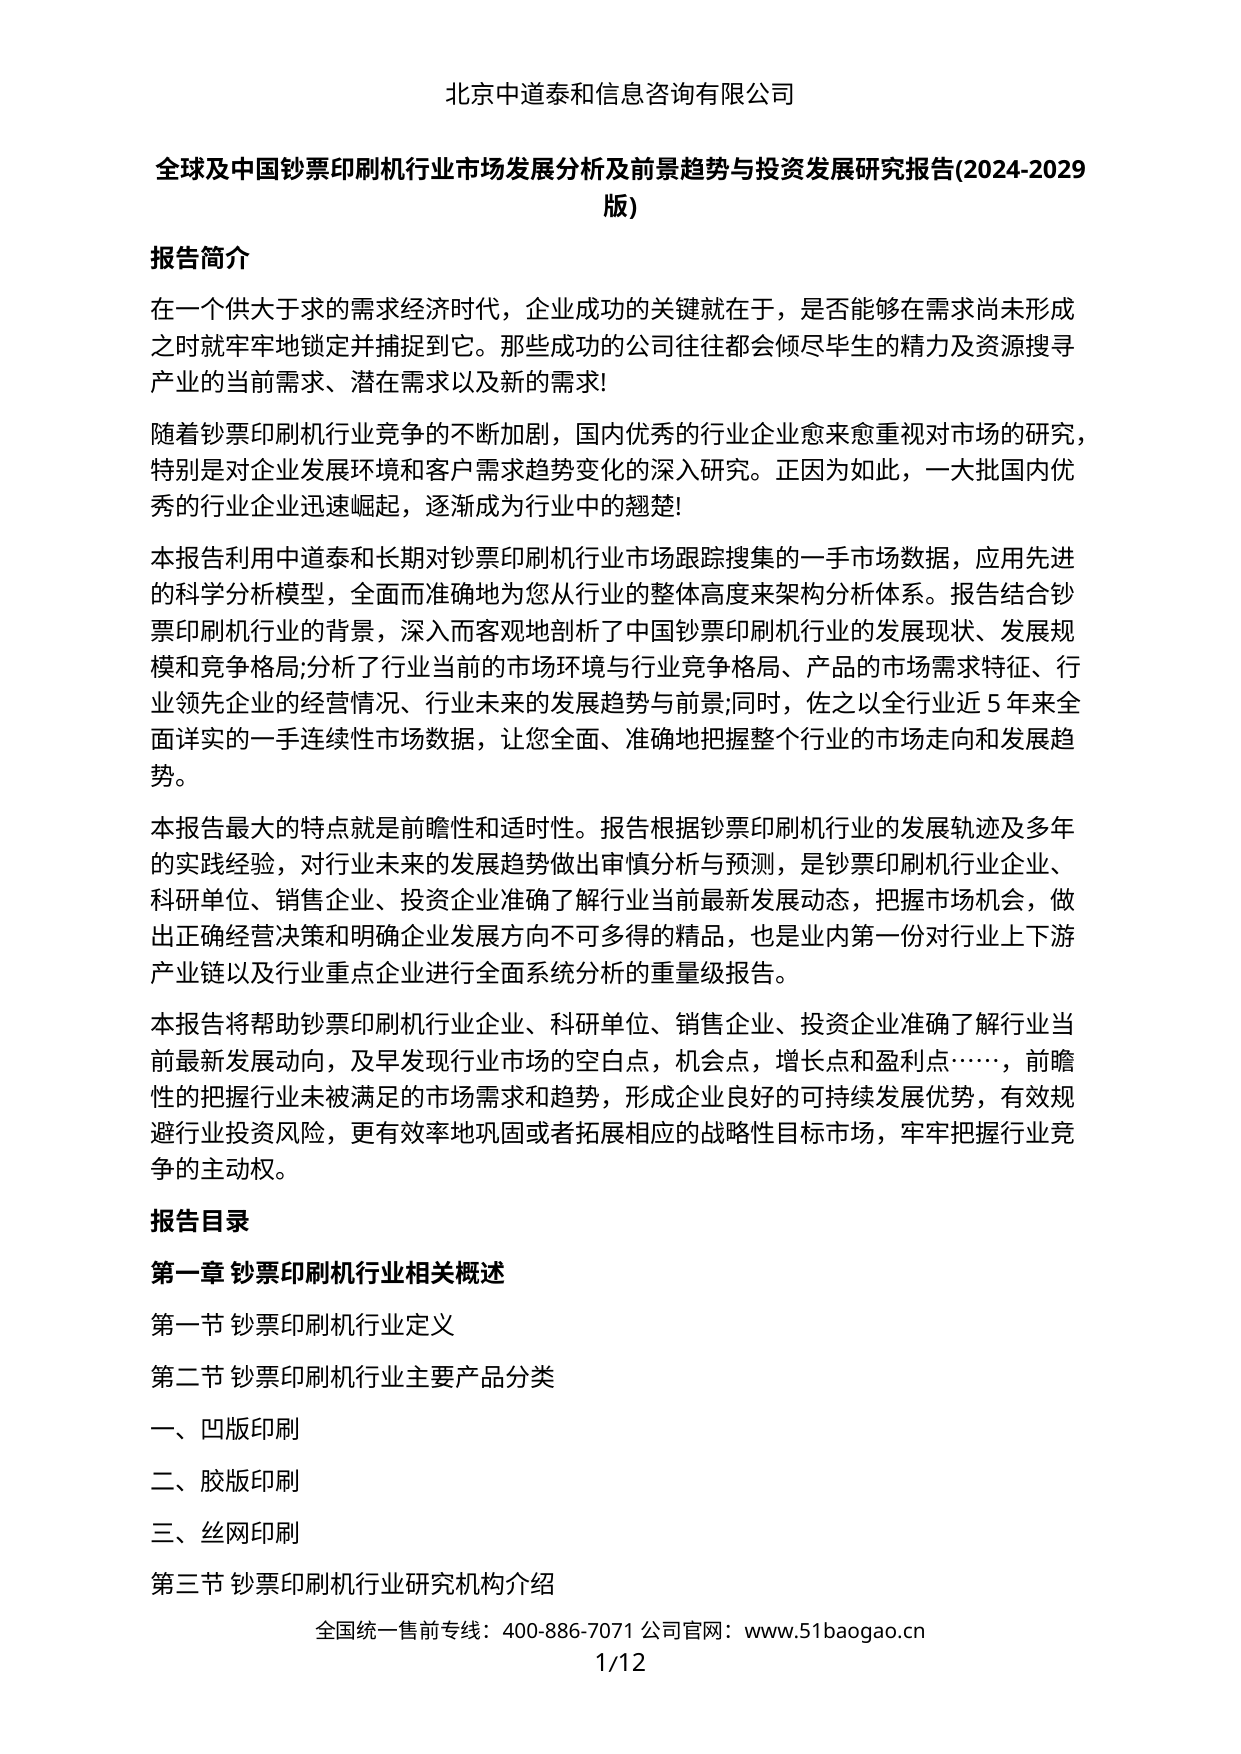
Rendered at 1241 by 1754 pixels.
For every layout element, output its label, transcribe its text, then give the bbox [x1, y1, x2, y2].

text 第三节 钞票印刷机行业研究机构介绍 [150, 1565, 1090, 1601]
text 随着钞票印刷机行业竞争的不断加剧，国内优秀的行业企业愈来愈重视对市场的研究，特别是对企业发展环境和客户需求趋势变化的深入研究。正因为如此，一大批国内优秀的行业企业迅速崛起，逐渐成为行业中的翘楚! [150, 414, 1090, 523]
text 本报告将帮助钞票印刷机行业企业、科研单位、销售企业、投资企业准确了解行业当前最新发展动向，及早发现行业市场的空白点，机会点，增长点和盈利点……，前瞻性的把握行业未被满足的市场需求和趋势，形成企业良好的可持续发展优势，有效规避行业投资风险，更有效率地巩固或者拓展相应的战略性目标市场，牢牢把握行业竞争的主动权。 [150, 1005, 1090, 1186]
text 第二节 钞票印刷机行业主要产品分类 [150, 1357, 1090, 1394]
text 三、丝网印刷 [150, 1513, 1090, 1549]
text 报告简介 [150, 238, 1090, 274]
text 报告目录 [150, 1202, 1090, 1238]
text 本报告利用中道泰和长期对钞票印刷机行业市场跟踪搜集的一手市场数据，应用先进的科学分析模型，全面而准确地为您从行业的整体高度来架构分析体系。报告结合钞票印刷机行业的背景，深入而客观地剖析了中国钞票印刷机行业的发展现状、发展规模和竞争格局;分析了行业当前的市场环境与行业竞争格局、产品的市场需求特征、行业领先企业的经营情况、行业未来的发展趋势与前景;同时，佐之以全行业近5年来全面详实的一手连续性市场数据，让您全面、准确地把握整个行业的市场走向和发展趋势。 [150, 539, 1090, 792]
text 二、胶版印刷 [150, 1461, 1090, 1497]
text 本报告最大的特点就是前瞻性和适时性。报告根据钞票印刷机行业的发展轨迹及多年的实践经验，对行业未来的发展趋势做出审慎分析与预测，是钞票印刷机行业企业、科研单位、销售企业、投资企业准确了解行业当前最新发展动态，把握市场机会，做出正确经营决策和明确企业发展方向不可多得的精品，也是业内第一份对行业上下游产业链以及行业重点企业进行全面系统分析的重量级报告。 [150, 808, 1090, 989]
text 第一节 钞票印刷机行业定义 [150, 1306, 1090, 1342]
text 一、凹版印刷 [150, 1409, 1090, 1446]
text 第一章 钞票印刷机行业相关概述 [150, 1254, 1090, 1290]
text 在一个供大于求的需求经济时代，企业成功的关键就在于，是否能够在需求尚未形成之时就牢牢地锁定并捕捉到它。那些成功的公司往往都会倾尽毕生的精力及资源搜寻产业的当前需求、潜在需求以及新的需求! [150, 290, 1090, 399]
text 全球及中国钞票印刷机行业市场发展分析及前景趋势与投资发展研究报告(2024-2029版) [150, 150, 1090, 222]
